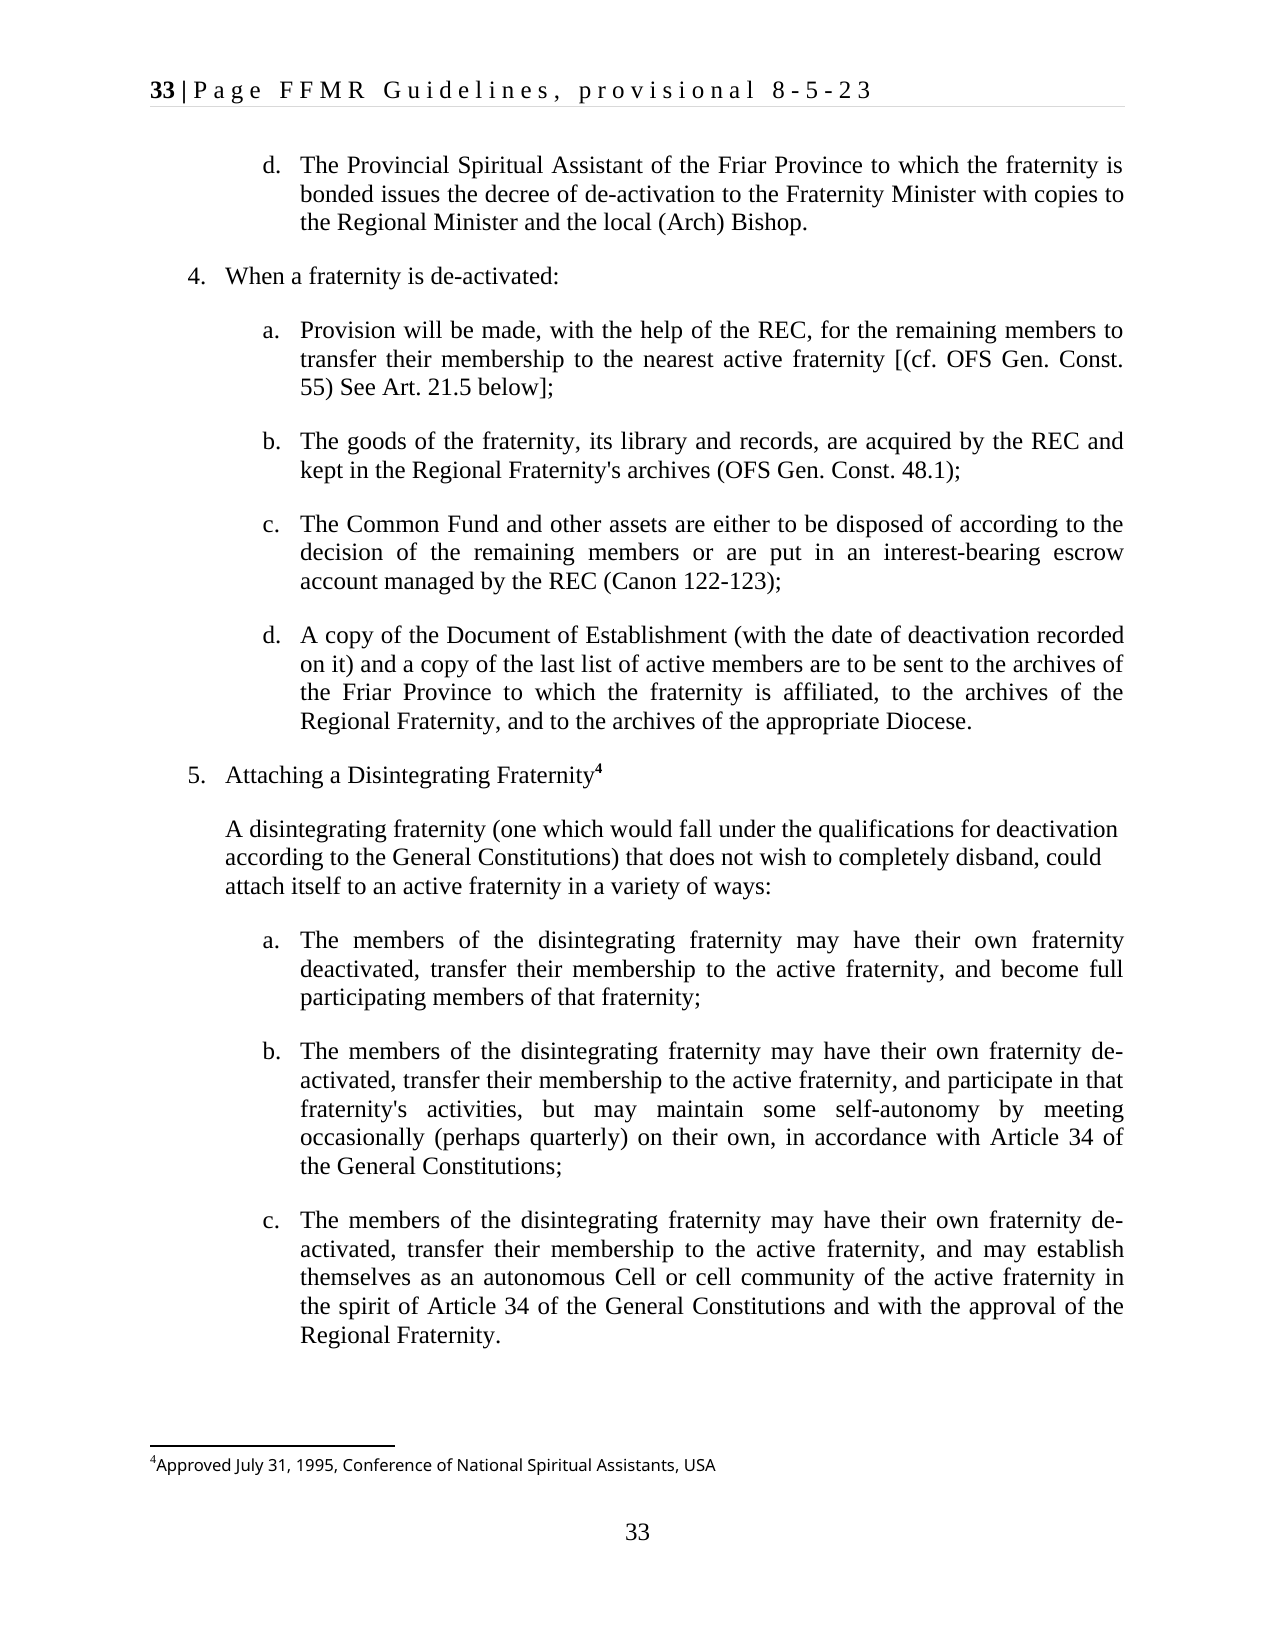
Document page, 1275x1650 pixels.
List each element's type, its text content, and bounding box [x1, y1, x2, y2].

list When a fraternity is de-activated: [187, 261, 1125, 290]
list Provision will be made, with the help of the REC, for the remaining members to transfer their membership to the nearest active fraternity [(cf. OFS Gen. Const. 55) See Art. 21.5 below]; [262, 315, 1125, 401]
list The goods of the fraternity, its library and records, are acquired by the REC and kept in the Regional Fraternity's archives (OFS Gen. Const. 48.1); [262, 426, 1125, 484]
list The members of the disintegrating fraternity may have their own fraternity deactivated, transfer their membership to the active fraternity, and become full participating members of that fraternity; [262, 925, 1125, 1011]
list A copy of the Document of Establishment (with the date of deactivation recorded on it) and a copy of the last list of active members are to be sent to the archives of the Friar Province to which the fraternity is affiliated, to the archives of the Regional Fraternity, and to the archives of the appropriate Diocese. [262, 620, 1125, 735]
text A disintegrating fraternity (one which would fall under the qualifications for deactivation according to the General Constitutions) that does not wish to completely disband, could attach itself to an active fraternity in a variety of ways: [225, 814, 1125, 900]
list The Common Fund and other assets are either to be disposed of according to the decision of the remaining members or are put in an interest-bearing escrow account managed by the REC (Canon 122-123); [262, 509, 1125, 595]
list The Provincial Spiritual Assistant of the Friar Province to which the fraternity is bonded issues the decree of de-activation to the Fraternity Minister with copies to the Regional Minister and the local (Arch) Bishop. [262, 150, 1125, 236]
list The members of the disintegrating fraternity may have their own fraternity de-activated, transfer their membership to the active fraternity, and may establish themselves as an autonomous Cell or cell community of the active fraternity in the spirit of Article 34 of the General Constitutions and with the approval of the Regional Fraternity. [262, 1205, 1125, 1349]
list The members of the disintegrating fraternity may have their own fraternity de-activated, transfer their membership to the active fraternity, and participate in that fraternity's activities, but may maintain some self-autonomy by meeting occasionally (perhaps quarterly) on their own, in accordance with Article 34 of the General Constitutions; [262, 1036, 1125, 1180]
list Attaching a Disintegrating Fraternity [187, 760, 1125, 789]
